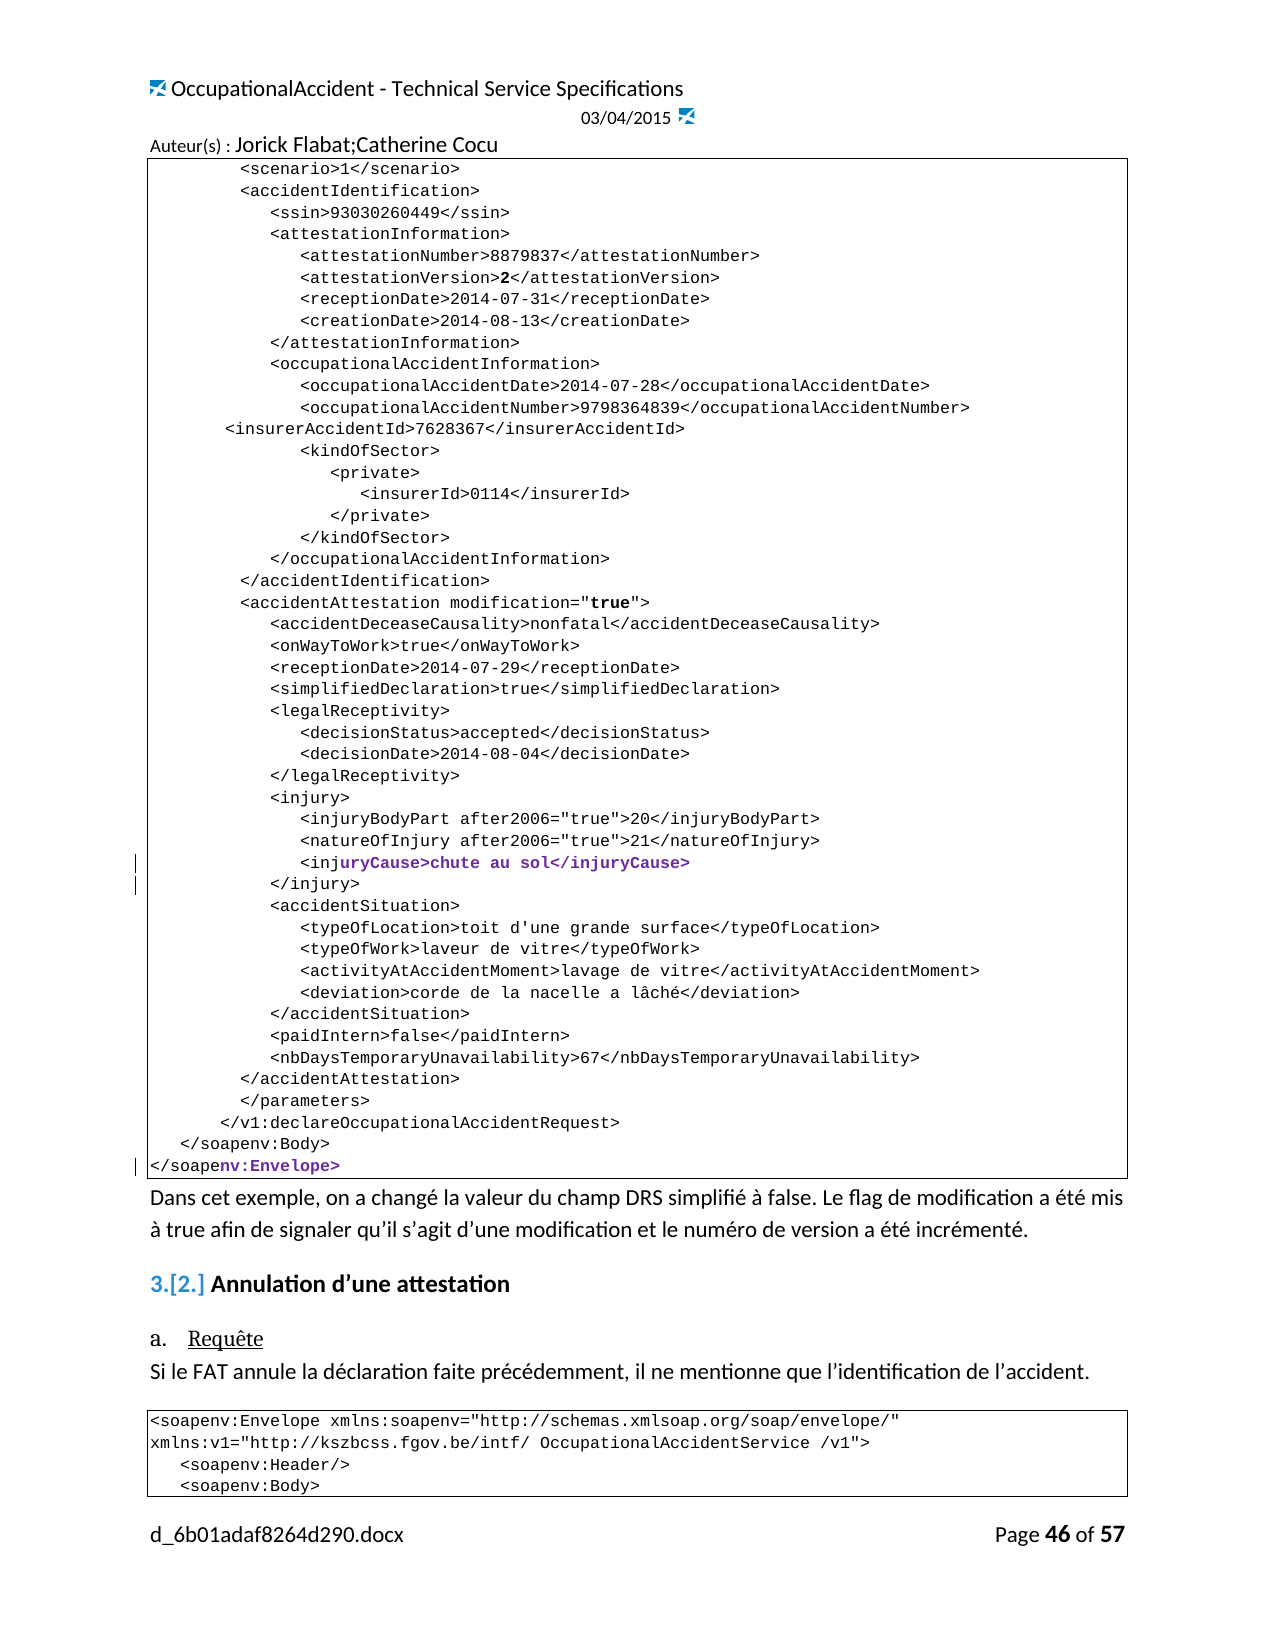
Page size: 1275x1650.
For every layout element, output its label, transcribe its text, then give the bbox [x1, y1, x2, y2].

text <typeOfWork>laveur de vitre</typeOfWork> [148, 938, 1127, 959]
text <occupationalAccidentNumber>9798364839</occupationalAccidentNumber> [148, 396, 1127, 418]
text <paidIntern>false</paidIntern> [148, 1024, 1127, 1046]
text </v1:declareOccupationalAccidentRequest> [148, 1111, 1127, 1133]
text </accidentIdentification> [148, 569, 1127, 591]
text <private> [148, 461, 1127, 483]
text <nbDaysTemporaryUnavailability>67</nbDaysTemporaryUnavailability> [148, 1046, 1127, 1068]
text </accidentAttestation> [148, 1068, 1127, 1089]
text <decisionDate>2014-08-04</decisionDate> [148, 743, 1127, 764]
text <simplifiedDeclaration>true</simplifiedDeclaration> [148, 678, 1127, 699]
text <injuryBodyPart after2006="true">20</injuryBodyPart> [148, 808, 1127, 829]
text <accidentIdentification> [148, 179, 1127, 201]
text <injuryCause>chute au sol</injuryCause> [148, 851, 1127, 873]
text <onWayToWork>true</onWayToWork> [148, 634, 1127, 656]
text <legalReceptivity> [148, 699, 1127, 721]
text <insurerId>0114</insurerId> [148, 483, 1127, 504]
text <soapenv:Body> [148, 1475, 1127, 1496]
text <attestationVersion>2</attestationVersion> [148, 266, 1127, 288]
text <accidentSituation> [148, 894, 1127, 916]
text </kindOfSector> [148, 526, 1127, 548]
text <receptionDate>2014-07-29</receptionDate> [148, 656, 1127, 678]
text <ssin>93030260449</ssin> [148, 201, 1127, 223]
text </legalReceptivity> [148, 764, 1127, 786]
text <activityAtAccidentMoment>lavage de vitre</activityAtAccidentMoment> [148, 959, 1127, 981]
text </soapenv:Envelope> [148, 1154, 1127, 1178]
text <occupationalAccidentInformation> [148, 353, 1127, 374]
text <accidentAttestation modification="true"> [148, 591, 1127, 613]
text <injury> [148, 786, 1127, 808]
subtitle Requête [150, 1324, 1125, 1352]
text </occupationalAccidentInformation> [148, 548, 1127, 569]
text <receptionDate>2014-07-31</receptionDate> [148, 288, 1127, 309]
text <soapenv:Header/> [148, 1453, 1127, 1475]
text <scenario>1</scenario> [148, 159, 1127, 179]
text Dans cet exemple, on a changé la valeur du champ DRS simplifié à false. Le flag de modification a été mis à true afin de signaler qu’il s’agit d’une modification et le numéro de version a été incrémenté. [150, 1183, 1125, 1243]
text </parameters> [148, 1089, 1127, 1111]
text </accidentSituation> [148, 1003, 1127, 1024]
text </private> [148, 504, 1127, 526]
text <occupationalAccidentDate>2014-07-28</occupationalAccidentDate> [148, 374, 1127, 396]
text <typeOfLocation>toit d'une grande surface</typeOfLocation> [148, 916, 1127, 938]
text Si le FAT annule la déclaration faite précédemment, il ne mentionne que l’identification de l’accident. [150, 1357, 1125, 1385]
text <insurerAccidentId>7628367</insurerAccidentId> [148, 418, 1127, 439]
text <creationDate>2014-08-13</creationDate> [148, 309, 1127, 331]
text </injury> [148, 873, 1127, 894]
text <attestationNumber>8879837</attestationNumber> [148, 244, 1127, 266]
text </attestationInformation> [148, 331, 1127, 353]
picture [678, 111, 695, 124]
text <accidentDeceaseCausality>nonfatal</accidentDeceaseCausality> [148, 613, 1127, 634]
text <natureOfInjury after2006="true">21</natureOfInjury> [148, 829, 1127, 851]
text </soapenv:Body> [148, 1133, 1127, 1154]
subtitle Annulation d’une attestation [150, 1268, 1125, 1298]
picture [150, 85, 166, 96]
text <deviation>corde de la nacelle a lâché</deviation> [148, 981, 1127, 1003]
text <kindOfSector> [148, 439, 1127, 461]
text <soapenv:Envelope xmlns:soapenv="http://schemas.xmlsoap.org/soap/envelope/" xmlns:v1="http://kszbcss.fgov.be/intf/ OccupationalAccidentService /v1"> [148, 1411, 1127, 1453]
text <decisionStatus>accepted</decisionStatus> [148, 721, 1127, 743]
text <attestationInformation> [148, 223, 1127, 244]
